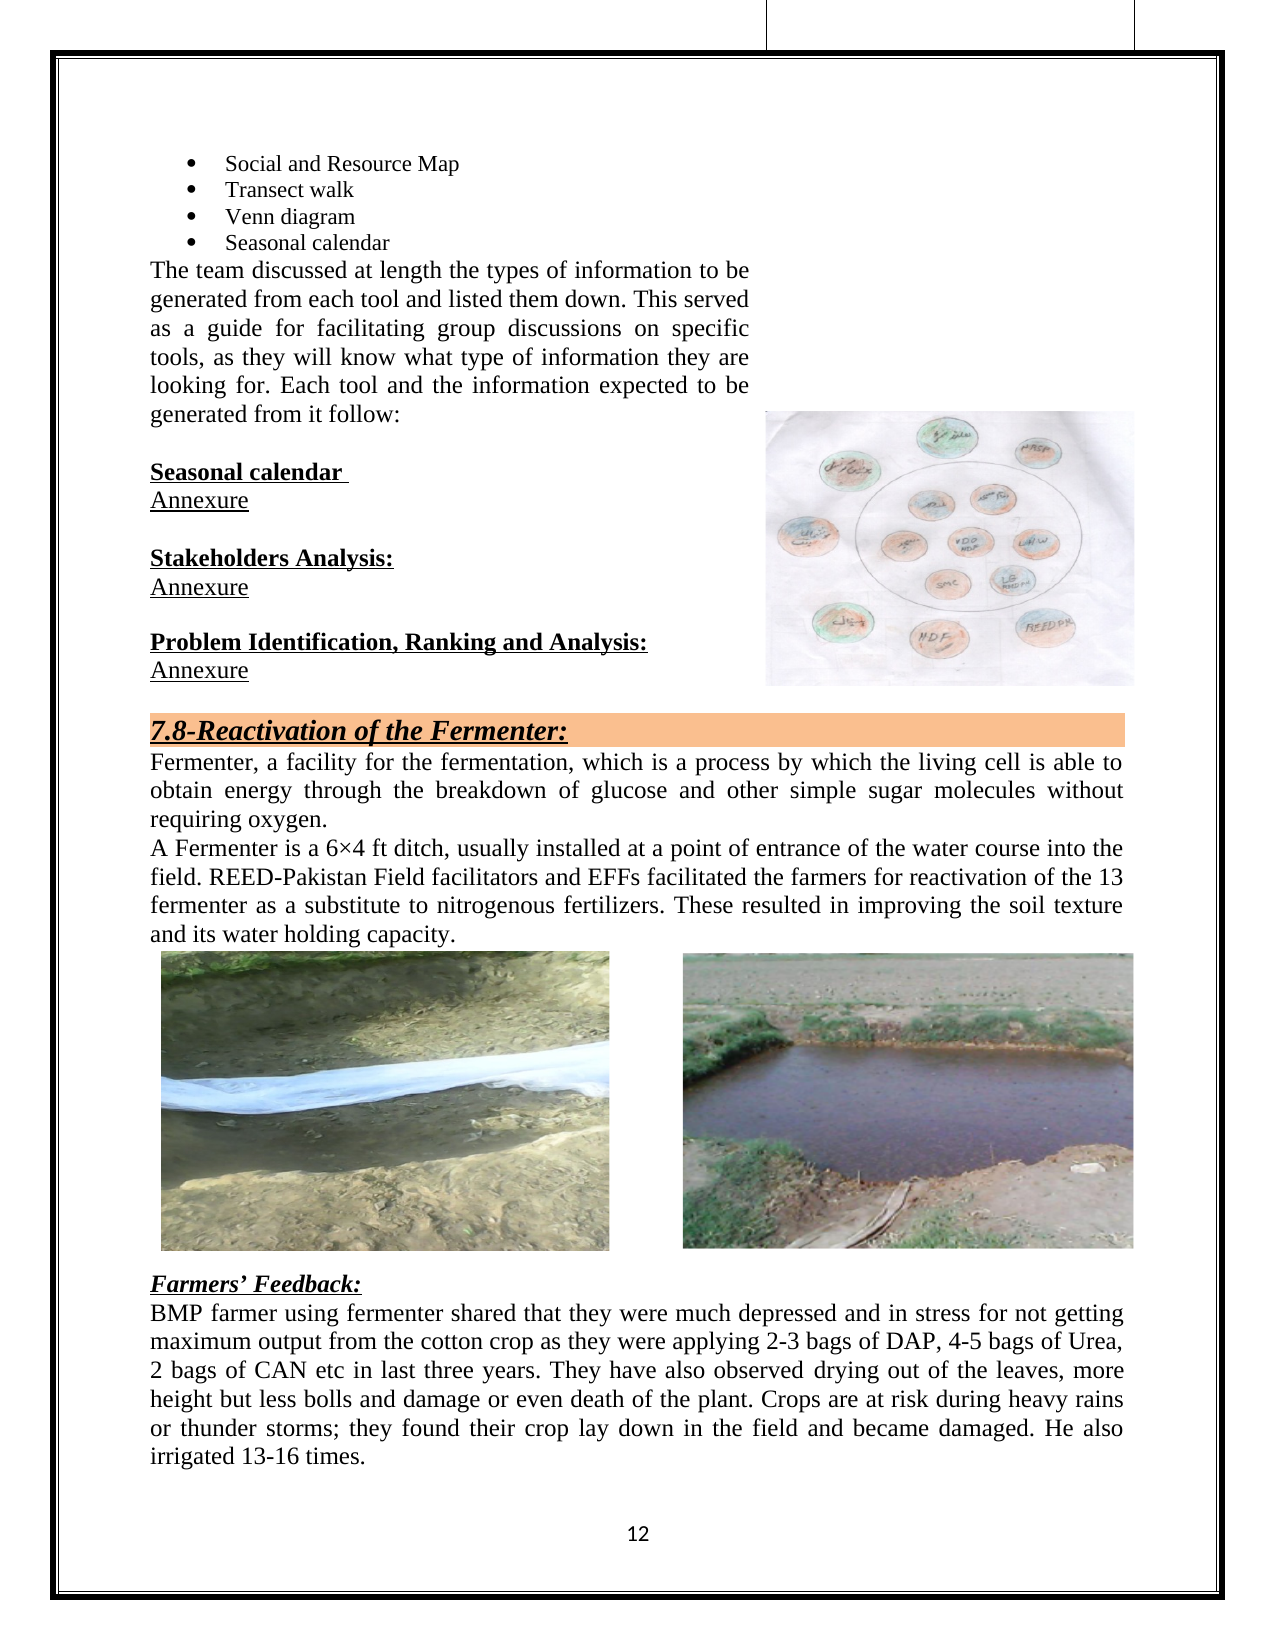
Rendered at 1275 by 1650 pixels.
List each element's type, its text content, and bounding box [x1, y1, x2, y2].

list Seasonal calendar [187, 229, 1125, 255]
list Transect walk [187, 176, 1125, 203]
text Fermenter, a facility for the fermentation, which is a process by which the living cell is able to obtain energy through the breakdown of glucose and other simple sugar molecules without requiring oxygen. [150, 747, 1125, 833]
text Stakeholders Analysis: [150, 543, 765, 572]
text BMP farmer using fermenter shared that they were much depressed and in stress for not getting maximum output from the cotton crop as they were applying 2-3 bags of DAP, 4-5 bags of Urea, 2 bags of CAN etc in last three years. They have also observed drying out of the leaves, more height but less bolls and damage or even death of the plant. Crops are at risk during heavy rains or thunder storms; they found their crop lay down in the field and became damaged. He also irrigated 13-16 times. [150, 1298, 1125, 1470]
text Problem Identification, Ranking and Analysis: [150, 627, 765, 656]
text Seasonal calendar [150, 457, 765, 485]
text Annexure [150, 572, 765, 600]
list Venn diagram [187, 203, 1125, 229]
text Annexure [150, 656, 765, 684]
list Social and Resource Map [187, 150, 1125, 176]
picture [765, 411, 1135, 686]
text Annexure [150, 485, 765, 514]
text 7.8-Reactivation of the Fermenter: [150, 713, 1125, 747]
picture [161, 951, 610, 1251]
text The team discussed at length the types of information to be generated from each tool and listed them down. This served as a guide for facilitating group discussions on specific tools, as they will know what type of information they are looking for. Each tool and the information expected to be generated from it follow: [150, 255, 750, 428]
text Farmers’ Feedback: [150, 1269, 1125, 1298]
text A Fermenter is a 6×4 ft ditch, usually installed at a point of entrance of the water course into the field. REED-Pakistan Field facilitators and EFFs facilitated the farmers for reactivation of the 13 fermenter as a substitute to nitrogenous fertilizers. These resulted in improving the soil texture and its water holding capacity. [150, 833, 1125, 948]
